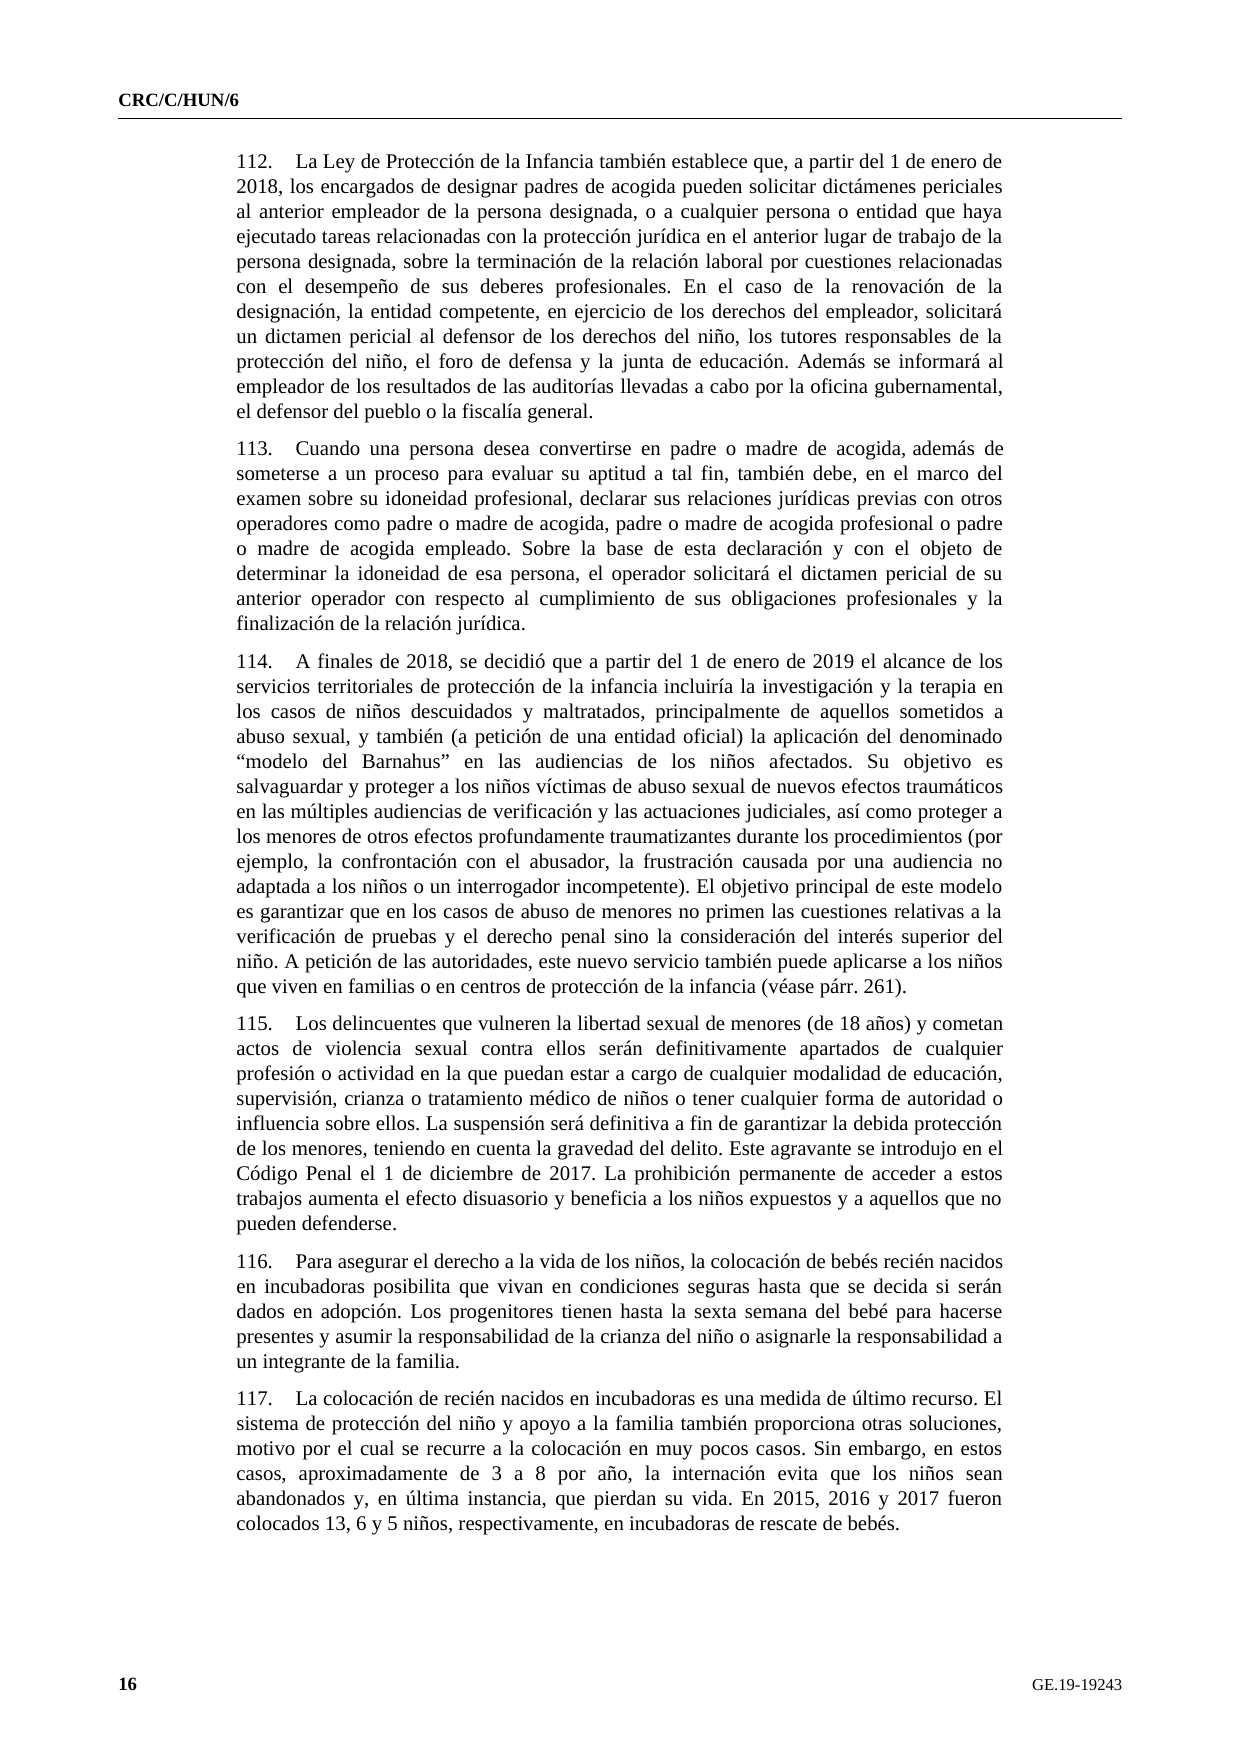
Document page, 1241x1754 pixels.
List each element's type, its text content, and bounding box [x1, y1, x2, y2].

text 112. La Ley de Protección de la Infancia también establece que, a partir del 1 de enero de 2018, los encargados de designar padres de acogida pueden solicitar dictámenes periciales al anterior empleador de la persona designada, o a cualquier persona o entidad que haya ejecutado tareas relacionadas con la protección jurídica en el anterior lugar de trabajo de la persona designada, sobre la terminación de la relación laboral por cuestiones relacionadas con el desempeño de sus deberes profesionales. En el caso de la renovación de la designación, la entidad competente, en ejercicio de los derechos del empleador, solicitará un dictamen pericial al defensor de los derechos del niño, los tutores responsables de la protección del niño, el foro de defensa y la junta de educación. Además se informará al empleador de los resultados de las auditorías llevadas a cabo por la oficina gubernamental, el defensor del pueblo o la fiscalía general. [236, 148, 1004, 423]
text 113. Cuando una persona desea convertirse en padre o madre de acogida, además de someterse a un proceso para evaluar su aptitud a tal fin, también debe, en el marco del examen sobre su idoneidad profesional, declarar sus relaciones jurídicas previas con otros operadores como padre o madre de acogida, padre o madre de acogida profesional o padre o madre de acogida empleado. Sobre la base de esta declaración y con el objeto de determinar la idoneidad de esa persona, el operador solicitará el dictamen pericial de su anterior operador con respecto al cumplimiento de sus obligaciones profesionales y la finalización de la relación jurídica. [236, 435, 1004, 635]
text 116. Para asegurar el derecho a la vida de los niños, la colocación de bebés recién nacidos en incubadoras posibilita que vivan en condiciones seguras hasta que se decida si serán dados en adopción. Los progenitores tienen hasta la sexta semana del bebé para hacerse presentes y asumir la responsabilidad de la crianza del niño o asignarle la responsabilidad a un integrante de la familia. [236, 1248, 1004, 1373]
text 117. La colocación de recién nacidos en incubadoras es una medida de último recurso. El sistema de protección del niño y apoyo a la familia también proporciona otras soluciones, motivo por el cual se recurre a la colocación en muy pocos casos. Sin embargo, en estos casos, aproximadamente de 3 a 8 por año, la internación evita que los niños sean abandonados y, en última instancia, que pierdan su vida. En 2015, 2016 y 2017 fueron colocados 13, 6 y 5 niños, respectivamente, en incubadoras de rescate de bebés. [236, 1385, 1004, 1535]
text 114. A finales de 2018, se decidió que a partir del 1 de enero de 2019 el alcance de los servicios territoriales de protección de la infancia incluiría la investigación y la terapia en los casos de niños descuidados y maltratados, principalmente de aquellos sometidos a abuso sexual, y también (a petición de una entidad oficial) la aplicación del denominado “modelo del Barnahus” en las audiencias de los niños afectados. Su objetivo es salvaguardar y proteger a los niños víctimas de abuso sexual de nuevos efectos traumáticos en las múltiples audiencias de verificación y las actuaciones judiciales, así como proteger a los menores de otros efectos profundamente traumatizantes durante los procedimientos (por ejemplo, la confrontación con el abusador, la frustración causada por una audiencia no adaptada a los niños o un interrogador incompetente). El objetivo principal de este modelo es garantizar que en los casos de abuso de menores no primen las cuestiones relativas a la verificación de pruebas y el derecho penal sino la consideración del interés superior del niño. A petición de las autoridades, este nuevo servicio también puede aplicarse a los niños que viven en familias o en centros de protección de la infancia (véase párr. 261). [236, 648, 1004, 998]
text 115. Los delincuentes que vulneren la libertad sexual de menores (de 18 años) y cometan actos de violencia sexual contra ellos serán definitivamente apartados de cualquier profesión o actividad en la que puedan estar a cargo de cualquier modalidad de educación, supervisión, crianza o tratamiento médico de niños o tener cualquier forma de autoridad o influencia sobre ellos. La suspensión será definitiva a fin de garantizar la debida protección de los menores, teniendo en cuenta la gravedad del delito. Este agravante se introdujo en el Código Penal el 1 de diciembre de 2017. La prohibición permanente de acceder a estos trabajos aumenta el efecto disuasorio y beneficia a los niños expuestos y a aquellos que no pueden defenderse. [236, 1010, 1004, 1235]
